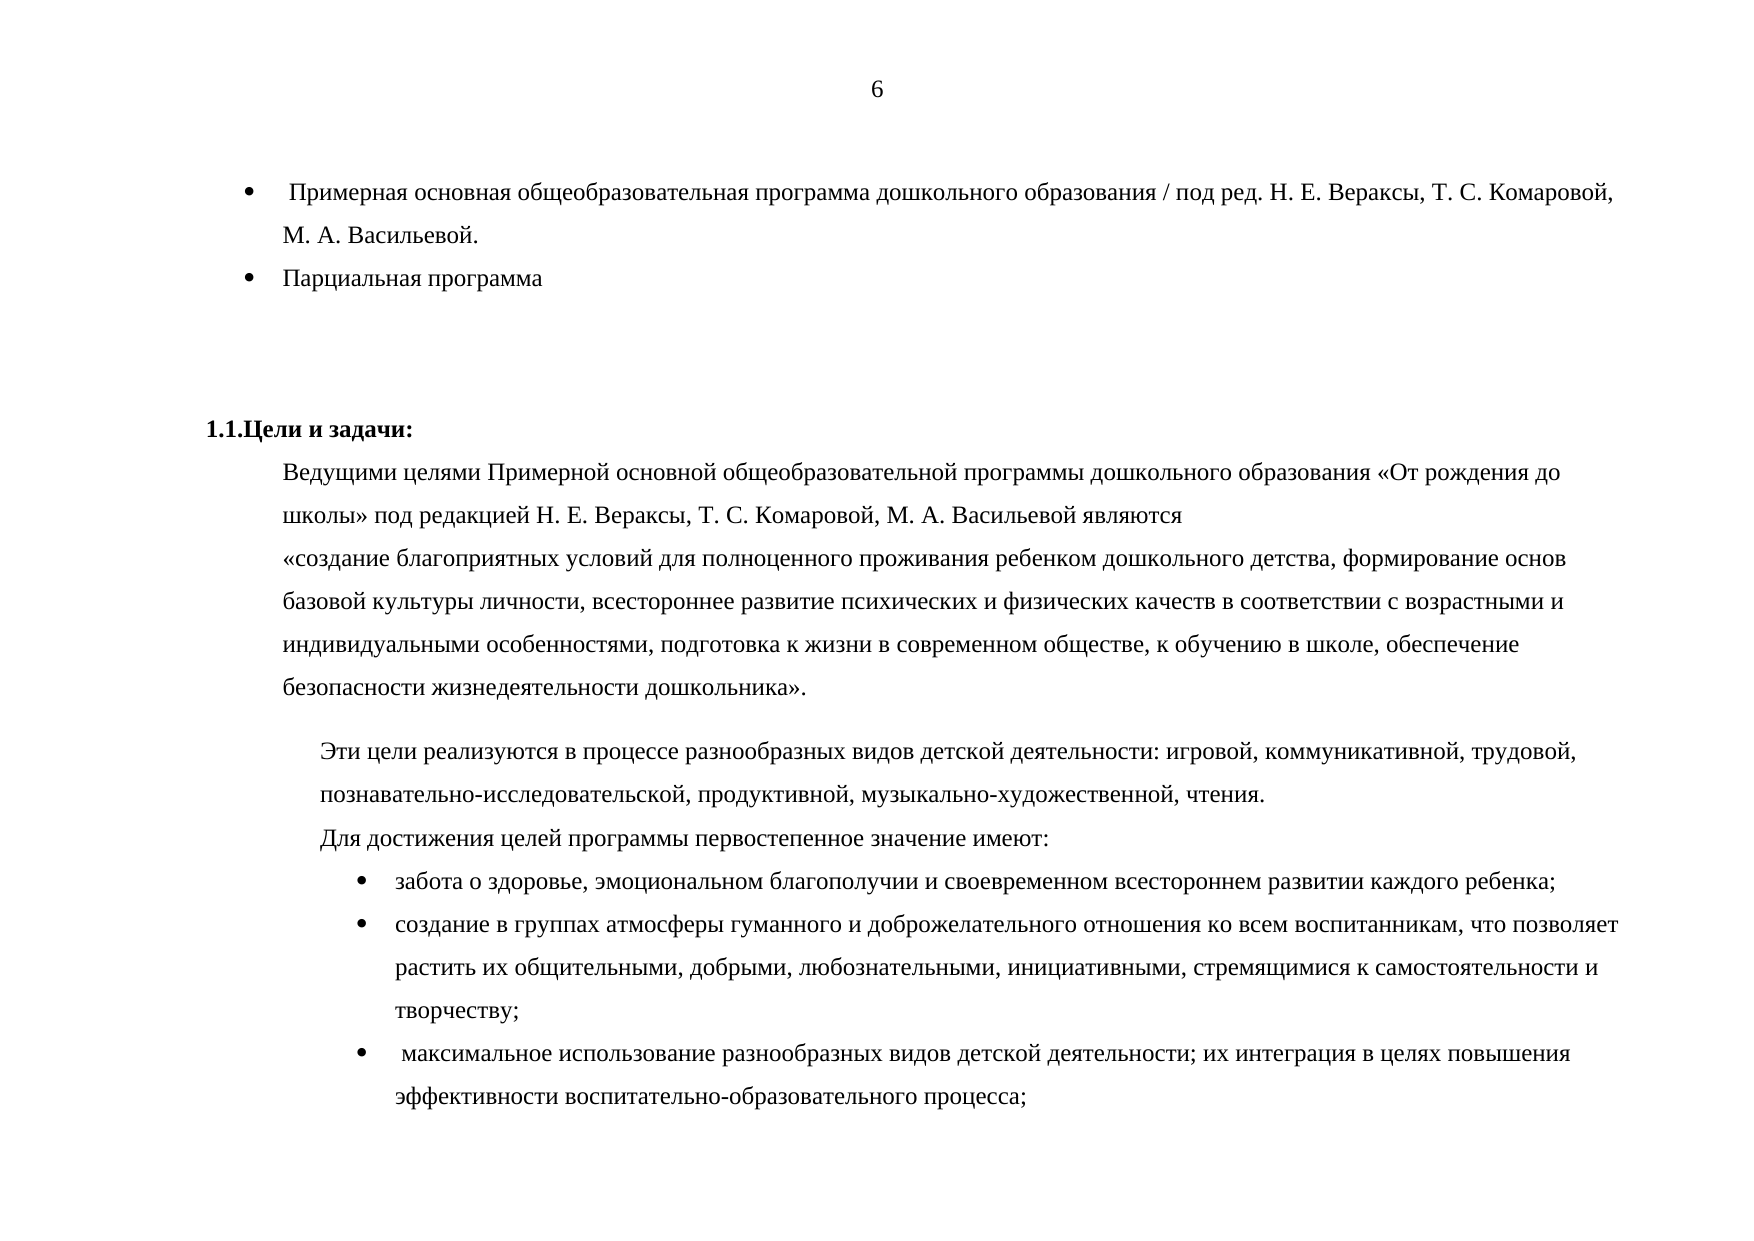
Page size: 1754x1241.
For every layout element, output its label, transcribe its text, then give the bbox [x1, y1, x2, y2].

list забота о здоровье, эмоциональном благополучии и своевременном всестороннем развитии каждого ребенка; [357, 866, 1636, 894]
text Эти цели реализуются в процессе разнообразных видов детской деятельности: игровой, коммуникативной, трудовой, познавательно-исследовательской, продуктивной, музыкально-художественной, чтения. [320, 736, 1636, 808]
list Парциальная программа [245, 263, 1636, 292]
list максимальное использование разнообразных видов детской деятельности; их интеграция в целях повышения эффективности воспитательно-образовательного процесса; [357, 1038, 1636, 1110]
list Ведущими целями Примерной основной общеобразовательной программы дошкольного образования «От рождения до школы» под редакцией Н. Е. Вераксы, Т. С. Комаровой, М. А. Васильевой являются [282, 457, 1636, 529]
list Примерная основная общеобразовательная программа дошкольного образования / под ред. Н. Е. Вераксы, Т. С. Комаровой, М. А. Васильевой. [245, 177, 1636, 249]
list создание в группах атмосферы гуманного и доброжелательного отношения ко всем воспитанникам, что позволяет растить их общительными, добрыми, любознательными, инициативными, стремящимися к самостоятельности и творчеству; [357, 909, 1636, 1024]
list «создание благоприятных условий для полноценного проживания ребенком дошкольного детства, формирование основ базовой культуры личности, всестороннее развитие психических и физических качеств в соответствии с возрастными и индивидуальными особенностями, подготовка к жизни в современном обществе, к обучению в школе, обеспечение безопасности жизнедеятельности дошкольника». [282, 543, 1636, 701]
text Для достижения целей программы первостепенное значение имеют: [320, 823, 1636, 851]
text 1.1.Цели и задачи: [118, 414, 1636, 442]
